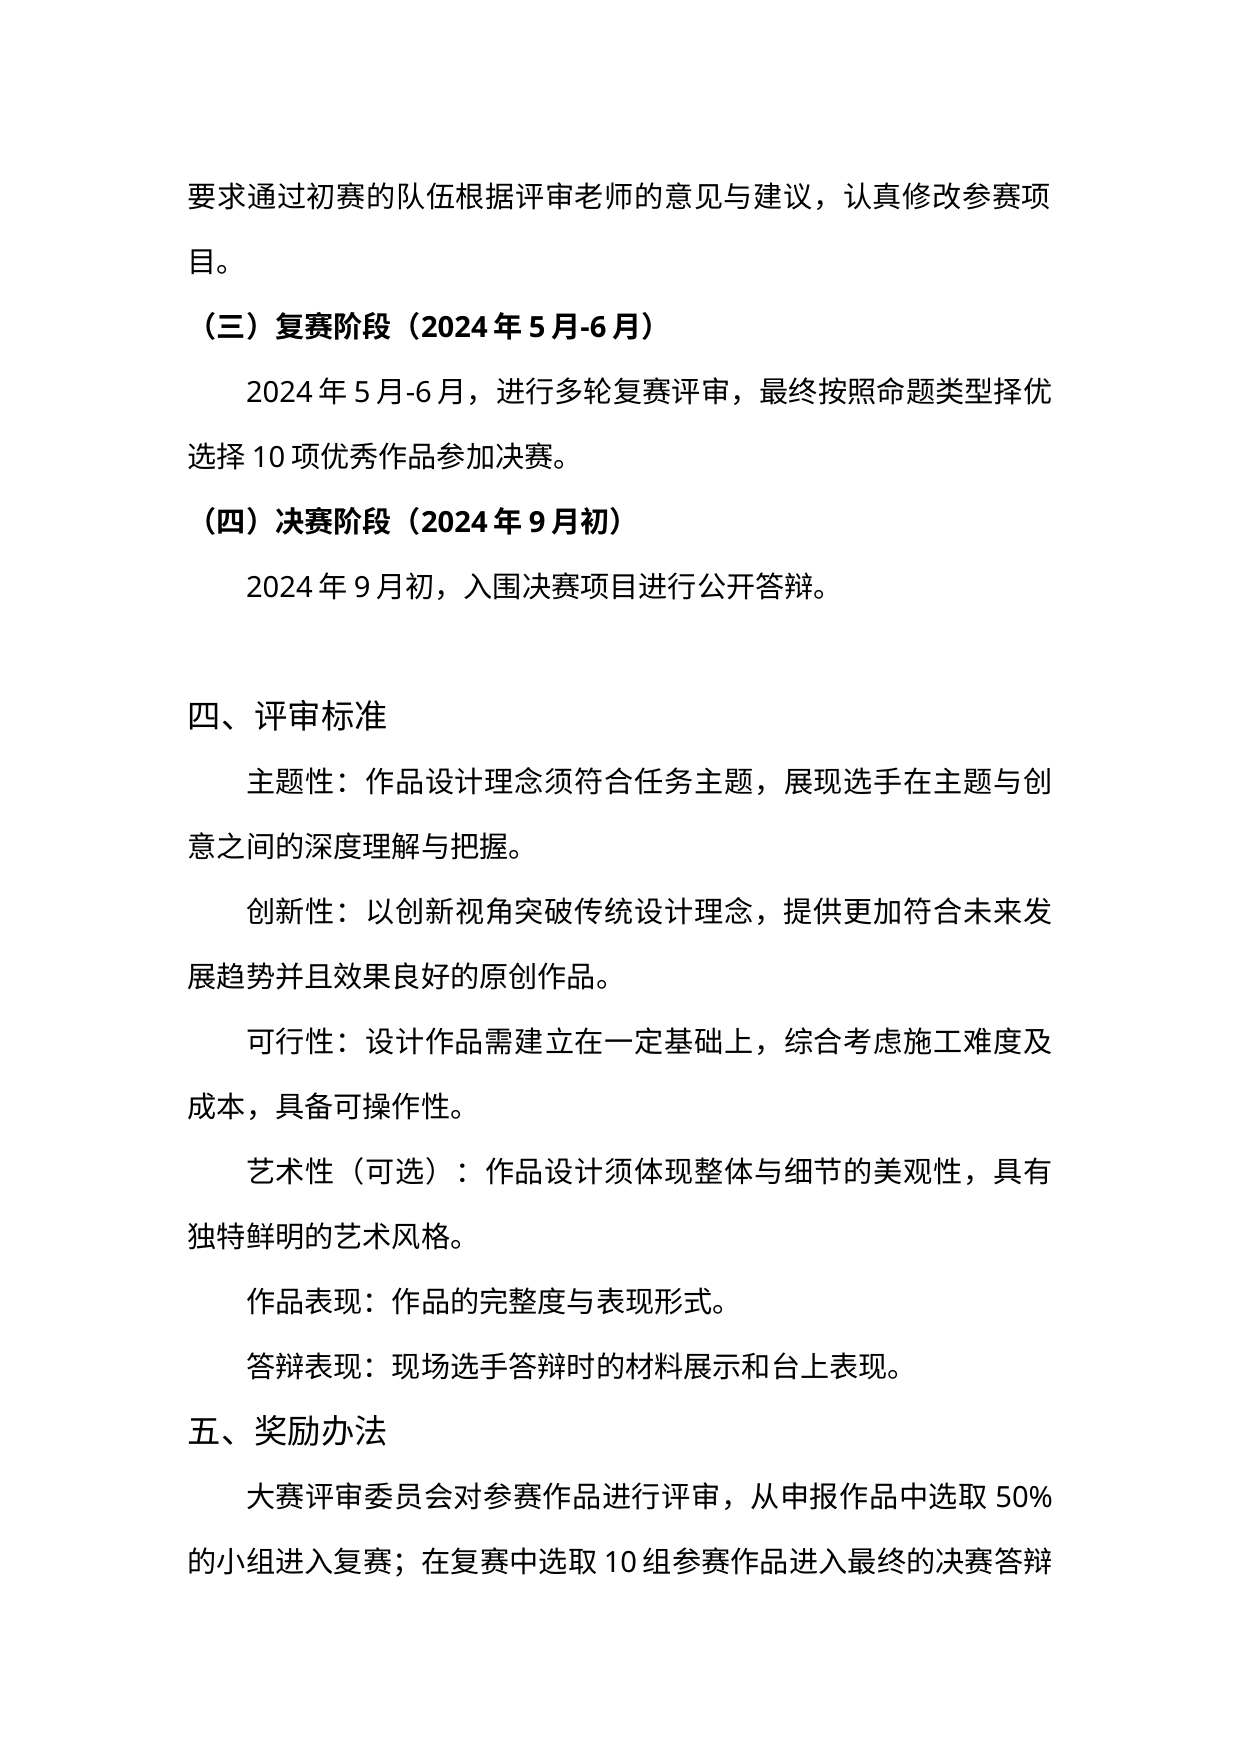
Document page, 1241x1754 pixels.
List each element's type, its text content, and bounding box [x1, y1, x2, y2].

text 五、奖励办法 [187, 1397, 1053, 1462]
text （三）复赛阶段（2024年5月-6月） [187, 292, 1053, 357]
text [187, 162, 1053, 292]
text （四）决赛阶段（2024年9月初） [187, 487, 1053, 552]
text 四、评审标准 [187, 682, 1053, 747]
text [187, 1462, 1053, 1592]
text 艺术性（可选）：作品设计须体现整体与细节的美观性，具有独特鲜明的艺术风格。 [187, 1137, 1053, 1267]
text 作品表现：作品的完整度与表现形式。 [187, 1267, 1053, 1332]
text 创新性：以创新视角突破传统设计理念，提供更加符合未来发展趋势并且效果良好的原创作品。 [187, 877, 1053, 1007]
text 2024年9月初，入围决赛项目进行公开答辩。 [187, 552, 1053, 617]
text 主题性：作品设计理念须符合任务主题，展现选手在主题与创意之间的深度理解与把握。 [187, 747, 1053, 877]
text 答辩表现：现场选手答辩时的材料展示和台上表现。 [187, 1332, 1053, 1397]
text 可行性：设计作品需建立在一定基础上，综合考虑施工难度及成本，具备可操作性。 [187, 1007, 1053, 1137]
text 2024年5月-6月，进行多轮复赛评审，最终按照命题类型择优选择10项优秀作品参加决赛。 [187, 357, 1053, 487]
